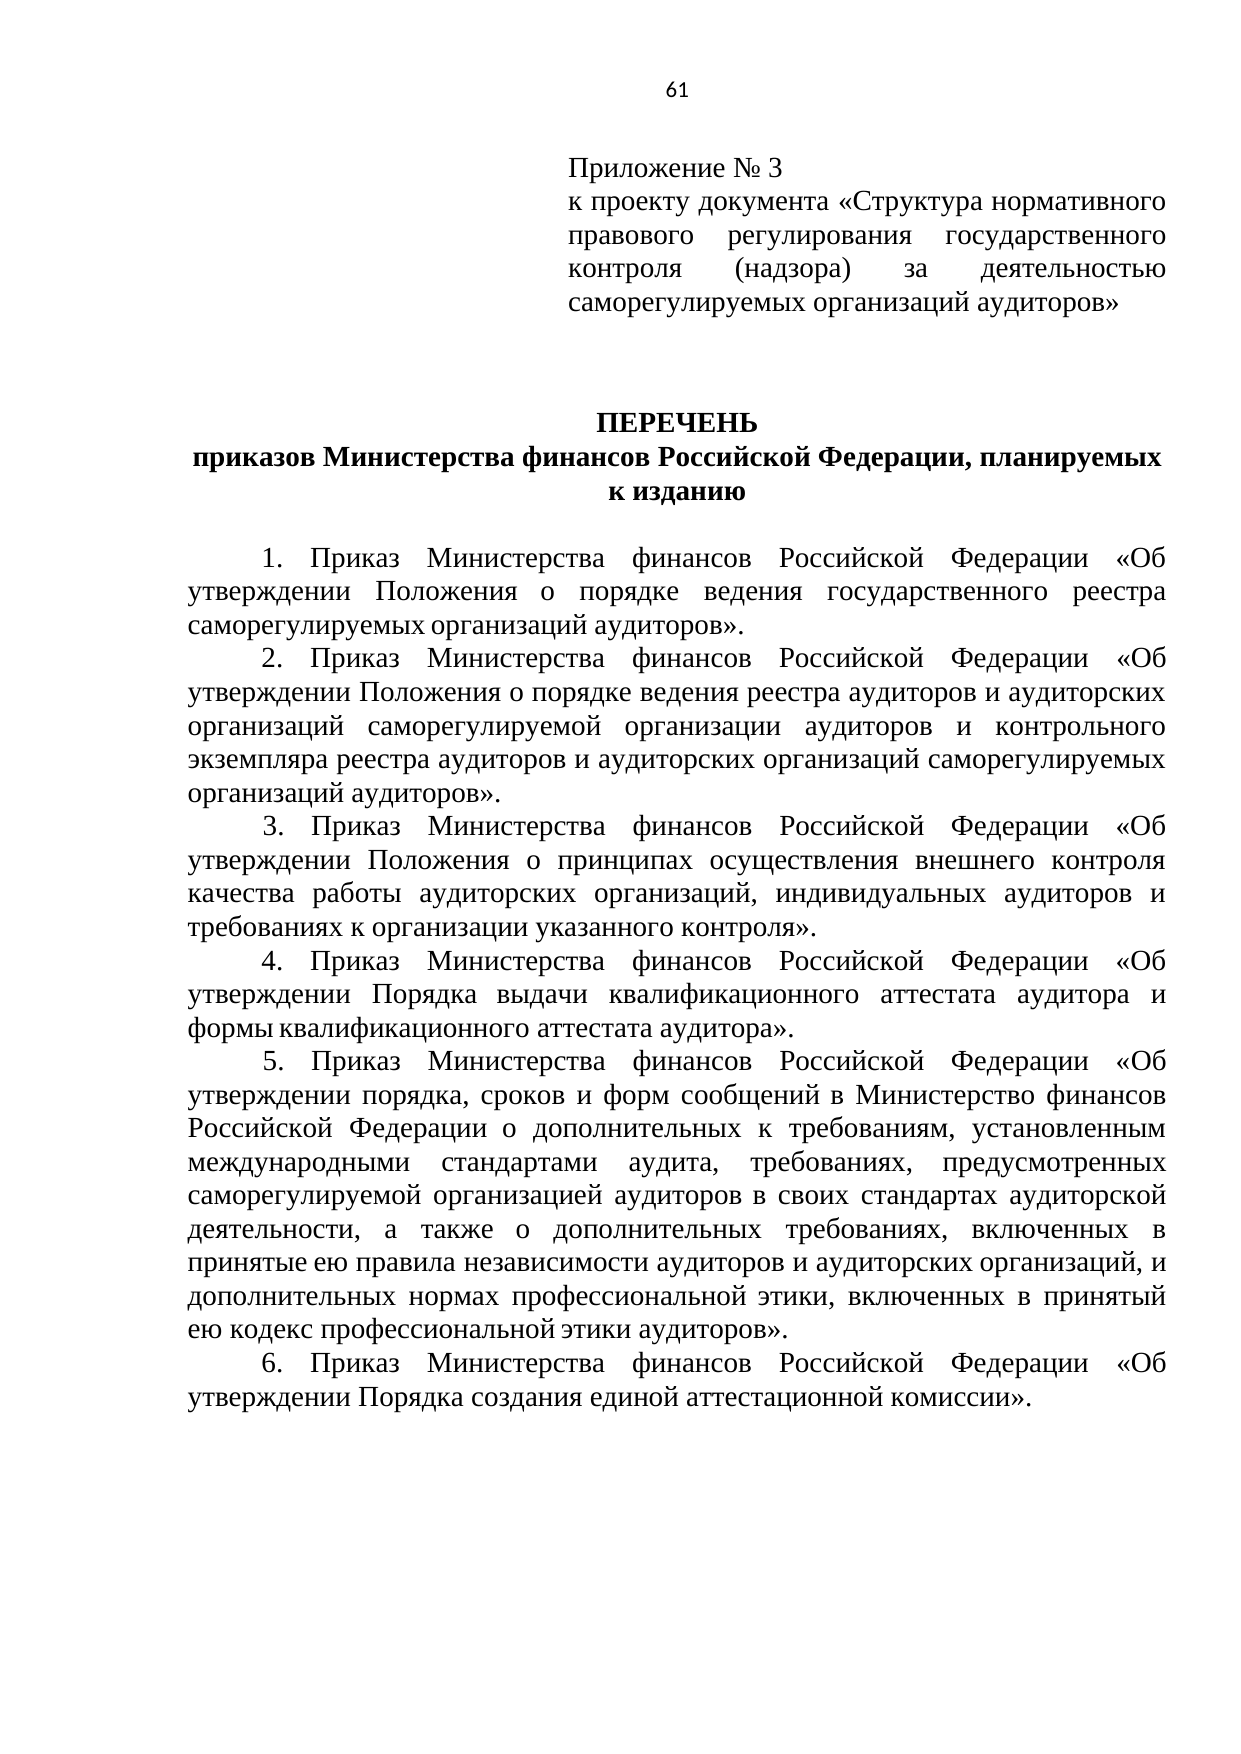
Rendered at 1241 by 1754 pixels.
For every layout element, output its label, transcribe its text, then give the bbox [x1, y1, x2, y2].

text 1. Приказ Министерства финансов Российской Федерации «Об утверждении Положения о порядке ведения государственного реестра саморегулируемых организаций аудиторов». [187, 540, 1167, 640]
text 2. Приказ Министерства финансов Российской Федерации «Об утверждении Положения о порядке ведения реестра аудиторов и аудиторских организаций саморегулируемой организации аудиторов и контрольного экземпляра реестра аудиторов и аудиторских организаций саморегулируемых организаций аудиторов». [187, 641, 1167, 808]
text ПЕРЕЧЕНЬ [187, 406, 1167, 439]
text приказов Министерства финансов Российской Федерации, планируемых к изданию [187, 439, 1167, 506]
text 6. Приказ Министерства финансов Российской Федерации «Об утверждении Порядка создания единой аттестационной комиссии». [187, 1345, 1167, 1412]
text 4. Приказ Министерства финансов Российской Федерации «Об утверждении Порядка выдачи квалификационного аттестата аудитора и формы квалификационного аттестата аудитора». [187, 943, 1167, 1043]
text 5. Приказ Министерства финансов Российской Федерации «Об утверждении порядка, сроков и форм сообщений в Министерство финансов Российской Федерации о дополнительных к требованиям, установленным международными стандартами аудита, требованиях, предусмотренных саморегулируемой организацией аудиторов в своих стандартах аудиторской деятельности, а также о дополнительных требованиях, включенных в принятые ею правила независимости аудиторов и аудиторских организаций, и дополнительных нормах профессиональной этики, включенных в принятый ею кодекс профессиональной этики аудиторов». [187, 1043, 1167, 1345]
text 3. Приказ Министерства финансов Российской Федерации «Об утверждении Положения о принципах осуществления внешнего контроля качества работы аудиторских организаций, индивидуальных аудиторов и требованиях к организации указанного контроля». [187, 808, 1167, 942]
table_header Приложение № 3 Приложение № 3 к проекту документа «Структура нормативного правового регулирования государственного контроля (надзора) за деятельностью саморегулируемых организаций аудиторов» [557, 150, 1178, 338]
